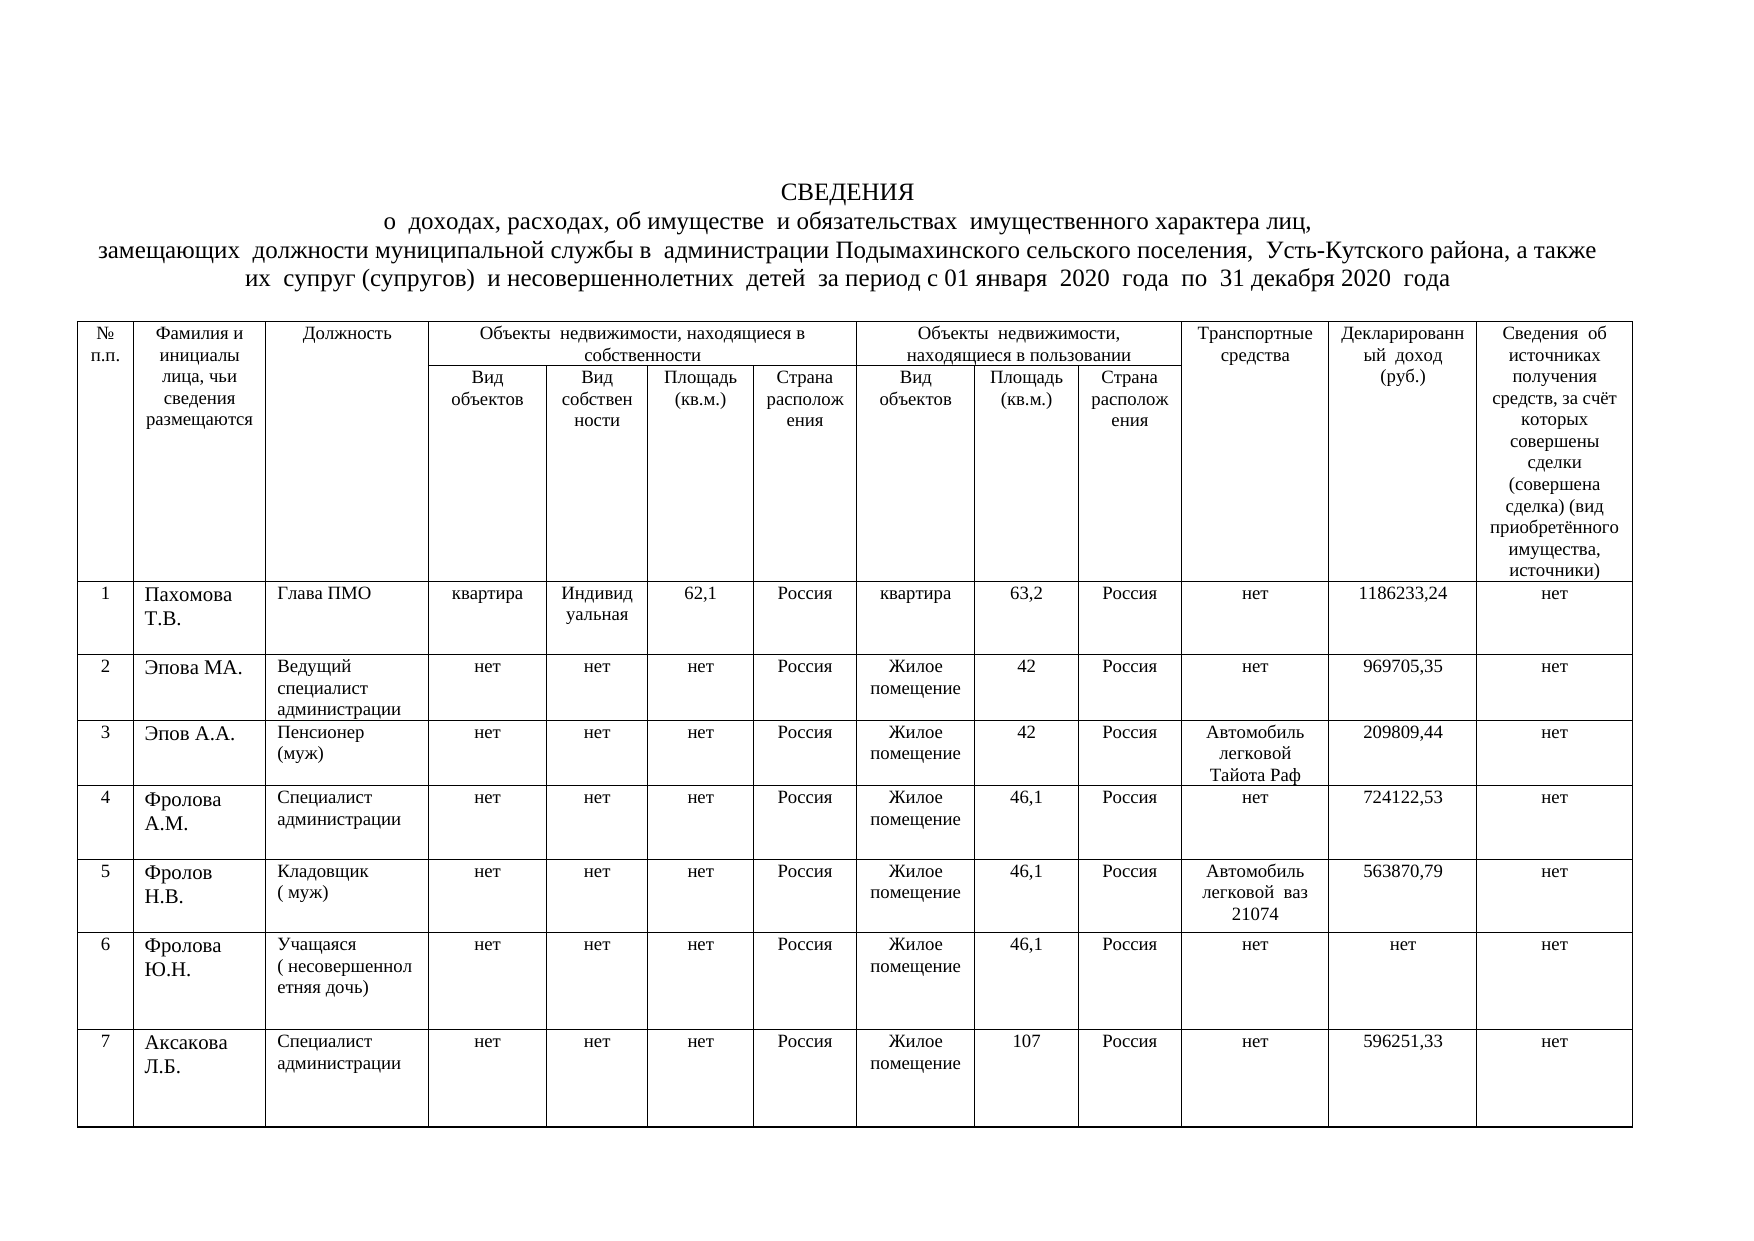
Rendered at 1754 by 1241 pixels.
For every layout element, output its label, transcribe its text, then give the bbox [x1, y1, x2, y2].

table_cell Эпова МА. [134, 655, 265, 720]
table_cell нет [1477, 721, 1632, 785]
table_header Объекты недвижимости, находящиеся в пользовании [857, 322, 1181, 365]
table_cell 62,1 [648, 582, 753, 654]
table_header № п.п. [78, 322, 133, 581]
table_cell квартира [857, 582, 974, 654]
table_cell Площадь (кв.м.) [975, 366, 1078, 581]
table_cell нет [547, 786, 647, 859]
table_cell Россия [754, 582, 856, 654]
table_cell нет [1182, 786, 1328, 859]
table_cell 6 [78, 933, 133, 1029]
table_cell нет [648, 933, 753, 1029]
table_cell Учащаяся ( несовершеннолетняя дочь) [266, 933, 428, 1029]
table_cell Площадь (кв.м.) [648, 366, 753, 581]
table_cell нет [429, 655, 546, 720]
table_cell Фролова А.М. [134, 786, 265, 859]
table_cell Пенсионер (муж) [266, 721, 428, 785]
table_cell Вид собственности [547, 366, 647, 581]
table_cell 5 [78, 860, 133, 932]
table_cell Жилое помещение [857, 786, 974, 859]
table_cell нет [1477, 1030, 1632, 1126]
table_cell нет [429, 786, 546, 859]
table_cell нет [1477, 933, 1632, 1029]
table_cell Специалист администрации [266, 786, 428, 859]
table_cell 46,1 [975, 933, 1078, 1029]
table_cell нет [648, 721, 753, 785]
table_cell нет [429, 721, 546, 785]
table_cell 7 [78, 1030, 133, 1126]
table_cell нет [547, 1030, 647, 1126]
table_cell Аксакова Л.Б. [134, 1030, 265, 1126]
table_cell нет [648, 860, 753, 932]
table_cell 107 [975, 1030, 1078, 1126]
table_cell нет [547, 721, 647, 785]
table_header Должность [266, 322, 428, 581]
table_cell 724122,53 [1329, 786, 1476, 859]
table_cell Жилое помещение [857, 721, 974, 785]
table_cell Автомобиль легковой ваз 21074 [1182, 860, 1328, 932]
table_cell Россия [754, 1030, 856, 1126]
table_cell нет [1182, 582, 1328, 654]
text СВЕДЕНИЯ [89, 177, 1606, 206]
table_cell нет [1477, 655, 1632, 720]
table_cell 2 [78, 655, 133, 720]
table_cell Глава ПМО [266, 582, 428, 654]
table_cell нет [648, 1030, 753, 1126]
table_cell Эпов А.А. [134, 721, 265, 785]
table_cell Жилое помещение [857, 933, 974, 1029]
table_cell нет [1182, 933, 1328, 1029]
table_cell 46,1 [975, 860, 1078, 932]
table_cell Кладовщик ( муж) [266, 860, 428, 932]
table_cell 46,1 [975, 786, 1078, 859]
table_cell Индивидуальная [547, 582, 647, 654]
table_cell нет [648, 655, 753, 720]
table_cell 42 [975, 655, 1078, 720]
table_cell Фролов Н.В. [134, 860, 265, 932]
table_cell Россия [754, 860, 856, 932]
table_cell Россия [1079, 933, 1181, 1029]
table_cell Россия [754, 786, 856, 859]
table_cell нет [547, 860, 647, 932]
table_cell Страна расположения [1079, 366, 1181, 581]
table_cell Жилое помещение [857, 1030, 974, 1126]
table_cell Вид объектов [857, 366, 974, 581]
table_cell Специалист администрации [266, 1030, 428, 1126]
table_cell 1186233,24 [1329, 582, 1476, 654]
table_header Транспортные средства [1182, 322, 1328, 581]
table_cell нет [429, 933, 546, 1029]
table_cell 969705,35 [1329, 655, 1476, 720]
table_cell Россия [1079, 1030, 1181, 1126]
table_cell Россия [754, 933, 856, 1029]
table_cell Россия [1079, 786, 1181, 859]
table_cell Россия [1079, 582, 1181, 654]
table_cell нет [429, 1030, 546, 1126]
table_cell нет [1477, 582, 1632, 654]
table_header Декларированный доход (руб.) [1329, 322, 1476, 581]
table_cell Жилое помещение [857, 860, 974, 932]
table_cell нет [547, 655, 647, 720]
table_cell 1 [78, 582, 133, 654]
table_cell Россия [1079, 860, 1181, 932]
table_cell нет [1329, 933, 1476, 1029]
table_cell нет [547, 933, 647, 1029]
table_cell 563870,79 [1329, 860, 1476, 932]
table_cell нет [1477, 786, 1632, 859]
table_cell 596251,33 [1329, 1030, 1476, 1126]
table_header Фамилия и инициалы лица, чьи сведения размещаются [134, 322, 265, 581]
table_cell Россия [1079, 721, 1181, 785]
table_cell Пахомова Т.В. [134, 582, 265, 654]
table_cell Жилое помещение [857, 655, 974, 720]
table_header Объекты недвижимости, находящиеся в собственности [429, 322, 856, 365]
table_cell 3 [78, 721, 133, 785]
table_header Сведения об источниках получения средств, за счёт которых совершены сделки (совершена сделка) (вид приобретённого имущества, источники) [1477, 322, 1632, 581]
table_cell нет [429, 860, 546, 932]
table_cell Фролова Ю.Н. [134, 933, 265, 1029]
table_cell 4 [78, 786, 133, 859]
table_cell Россия [1079, 655, 1181, 720]
text замещающих должности муниципальной службы в администрации Подымахинского сельского поселения, Усть-Кутского района, а также их супруг (супругов) и несовершеннолетних детей за период с 01 января 2020 года по 31 декабря 2020 года [89, 235, 1606, 292]
table_cell нет [1477, 860, 1632, 932]
text о доходах, расходах, об имуществе и обязательствах имущественного характера лиц, [89, 206, 1606, 235]
table_cell Автомобиль легковой Тайота Раф [1182, 721, 1328, 785]
table_cell Вид объектов [429, 366, 546, 581]
table_cell нет [648, 786, 753, 859]
table_cell 209809,44 [1329, 721, 1476, 785]
table_cell Страна расположения [754, 366, 856, 581]
table_cell Россия [754, 721, 856, 785]
table_cell 63,2 [975, 582, 1078, 654]
table_cell 42 [975, 721, 1078, 785]
table_cell нет [1182, 1030, 1328, 1126]
table_cell Россия [754, 655, 856, 720]
table_cell квартира [429, 582, 546, 654]
table_cell Ведущий специалист администрации [266, 655, 428, 720]
table_cell нет [1182, 655, 1328, 720]
